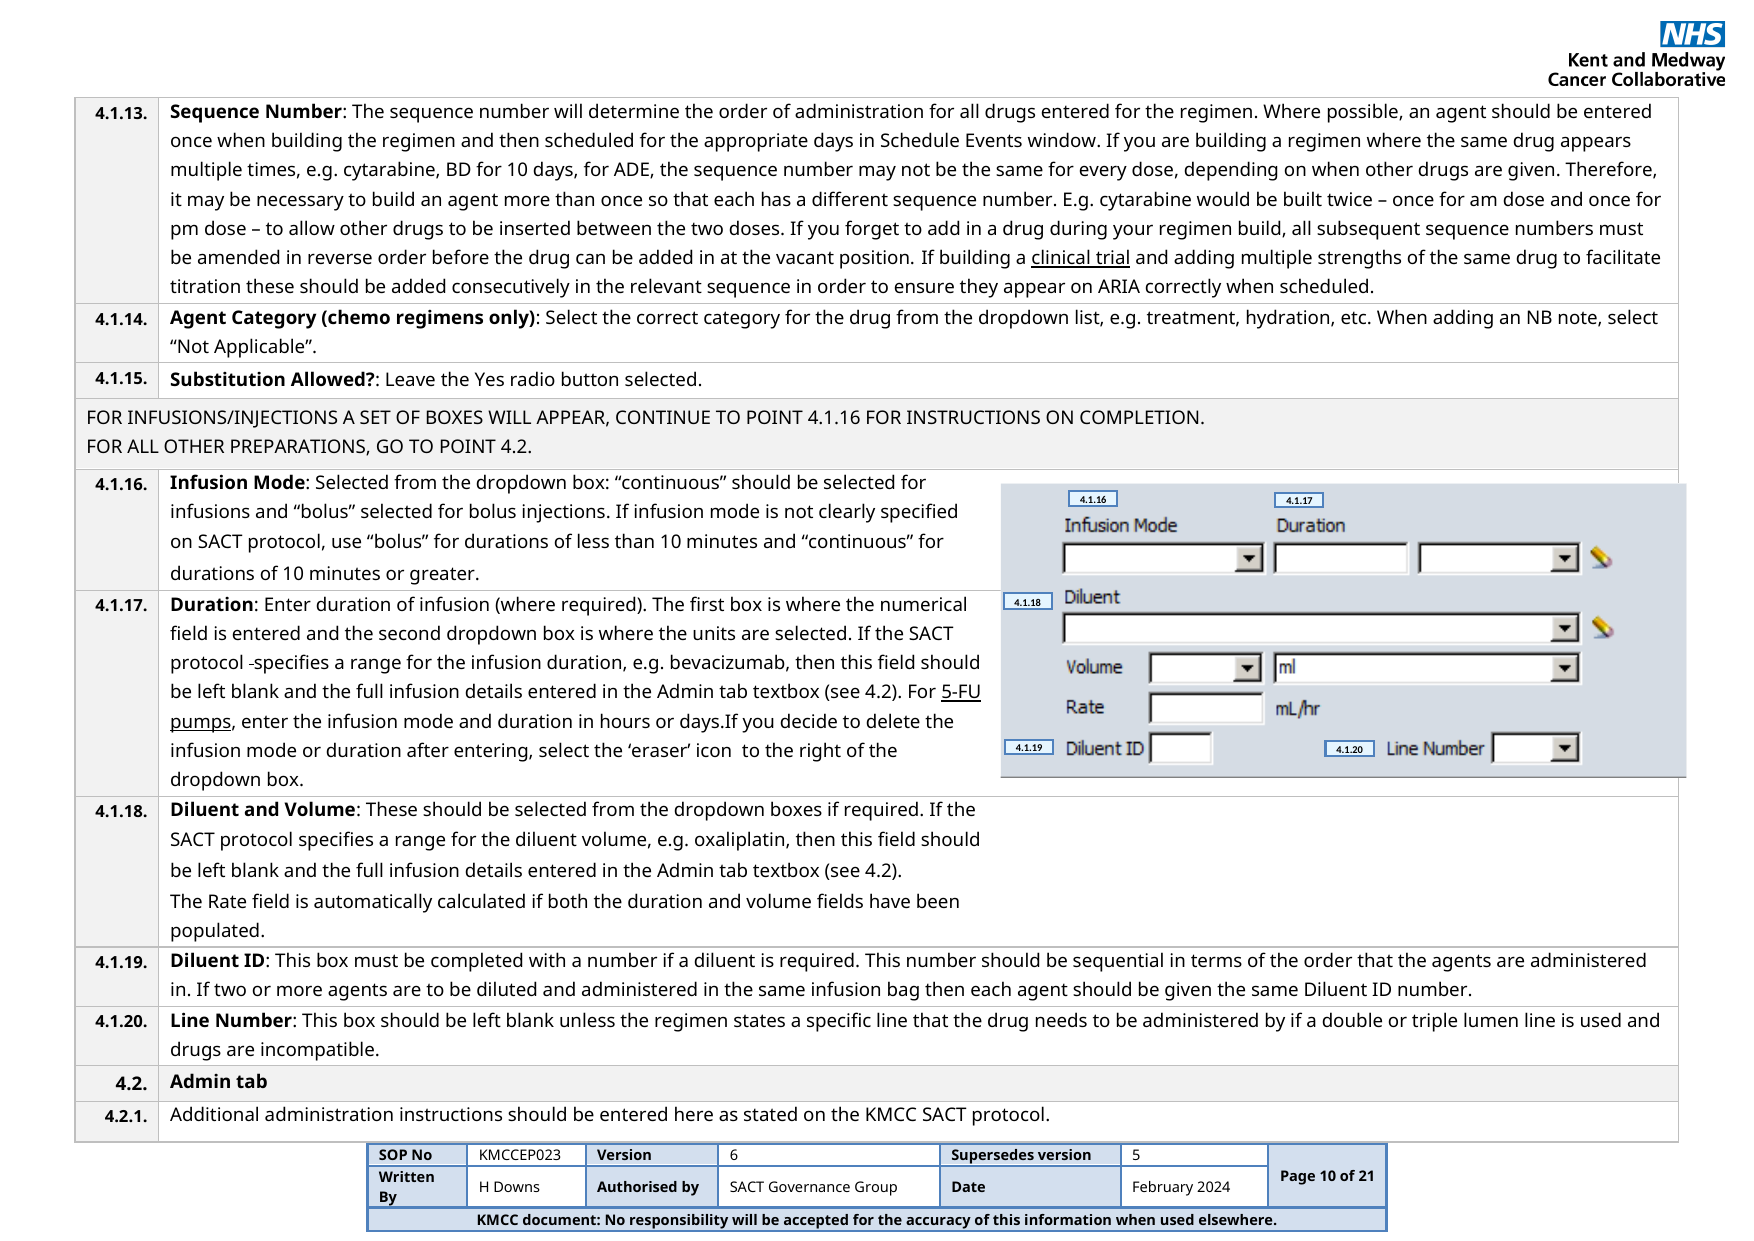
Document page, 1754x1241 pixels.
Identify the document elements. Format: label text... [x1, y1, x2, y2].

table_cell Sequence Number: The sequence number will determine the order of administration for all drugs entered for the regimen. Where possible, an agent should be entered once when building the regimen and then scheduled for the appropriate days in Schedule Events window. If you are building a regimen where the same drug appears multiple times, e.g. cytarabine, BD for 10 days, for ADE, the sequence number may not be the same for every dose, depending on when other drugs are given. Therefore, it may be necessary to build an agent more than once so that each has a different sequence number. E.g. cytarabine would be built twice – once for am dose and once for pm dose – to allow other drugs to be inserted between the two doses. If you forget to add in a drug during your regimen build, all subsequent sequence numbers must be amended in reverse order before the drug can be added in at the vacant position. If building a clinical trial and adding multiple strengths of the same drug to facilitate titration these should be added consecutively in the relevant sequence in order to ensure they appear on ARIA correctly when scheduled. [159, 98, 1678, 303]
table_cell Line Number: This box should be left blank unless the regimen states a specific line that the drug needs to be administered by if a double or triple lumen line is used and drugs are incompatible. [159, 1007, 1678, 1065]
table_cell 4.1.20. [76, 1007, 158, 1065]
table_cell Infusion Mode: Selected from the dropdown box: “continuous” should be selected for infusions and “bolus” selected for bolus injections. If infusion mode is not clearly specified on SACT protocol, use “bolus” for durations of less than 10 minutes and “continuous” for durations of 10 minutes or greater. [159, 470, 1678, 590]
table_cell 4.1.14. [76, 304, 158, 362]
table_cell Duration: Enter duration of infusion (where required). The first box is where the numerical field is entered and the second dropdown box is where the units are selected. If the SACT protocol specifies a range for the infusion duration, e.g. bevacizumab, then this field should be left blank and the full infusion details entered in the Admin tab textbox (see 4.2). For 5-FU pumps, enter the infusion mode and duration in hours or days.If you decide to delete the infusion mode or duration after entering, select the ‘eraser’ icon to the right of the dropdown box. [159, 591, 1678, 796]
picture [1545, 21, 1726, 98]
table_cell 4.1.18. [76, 797, 158, 946]
table_cell 4.1.16. [76, 470, 158, 590]
table_cell 4.1.15. [76, 363, 158, 398]
table_cell 4.1.13. [76, 98, 158, 303]
table_cell 4.2.1. [76, 1102, 158, 1141]
table_cell Admin tab [159, 1066, 1678, 1101]
table_cell Substitution Allowed?: Leave the Yes radio button selected. [159, 363, 1678, 398]
table_cell 4.1.19. [76, 948, 158, 1006]
table_cell FOR INFUSIONS/INJECTIONS A SET OF BOXES WILL APPEAR, CONTINUE TO POINT 4.1.16 FOR INSTRUCTIONS ON COMPLETION. FOR ALL OTHER PREPARATIONS, GO TO POINT 4.2. [76, 399, 1678, 468]
table_cell 4.1.17. [76, 591, 158, 796]
table_cell Diluent ID: This box must be completed with a number if a diluent is required. This number should be sequential in terms of the order that the agents are administered in. If two or more agents are to be diluted and administered in the same infusion bag then each agent should be given the same Diluent ID number. [159, 948, 1678, 1006]
picture [1000, 483, 1687, 778]
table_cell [159, 1102, 1678, 1141]
table_cell 4.2. [76, 1066, 158, 1101]
table_cell Diluent and Volume: These should be selected from the dropdown boxes if required. If the SACT protocol specifies a range for the diluent volume, e.g. oxaliplatin, then this field should be left blank and the full infusion details entered in the Admin tab textbox (see 4.2). The Rate field is automatically calculated if both the duration and volume fields have been populated. [159, 797, 1678, 946]
table_cell Agent Category (chemo regimens only): Select the correct category for the drug from the dropdown list, e.g. treatment, hydration, etc. When adding an NB note, select “Not Applicable”. [159, 304, 1678, 362]
